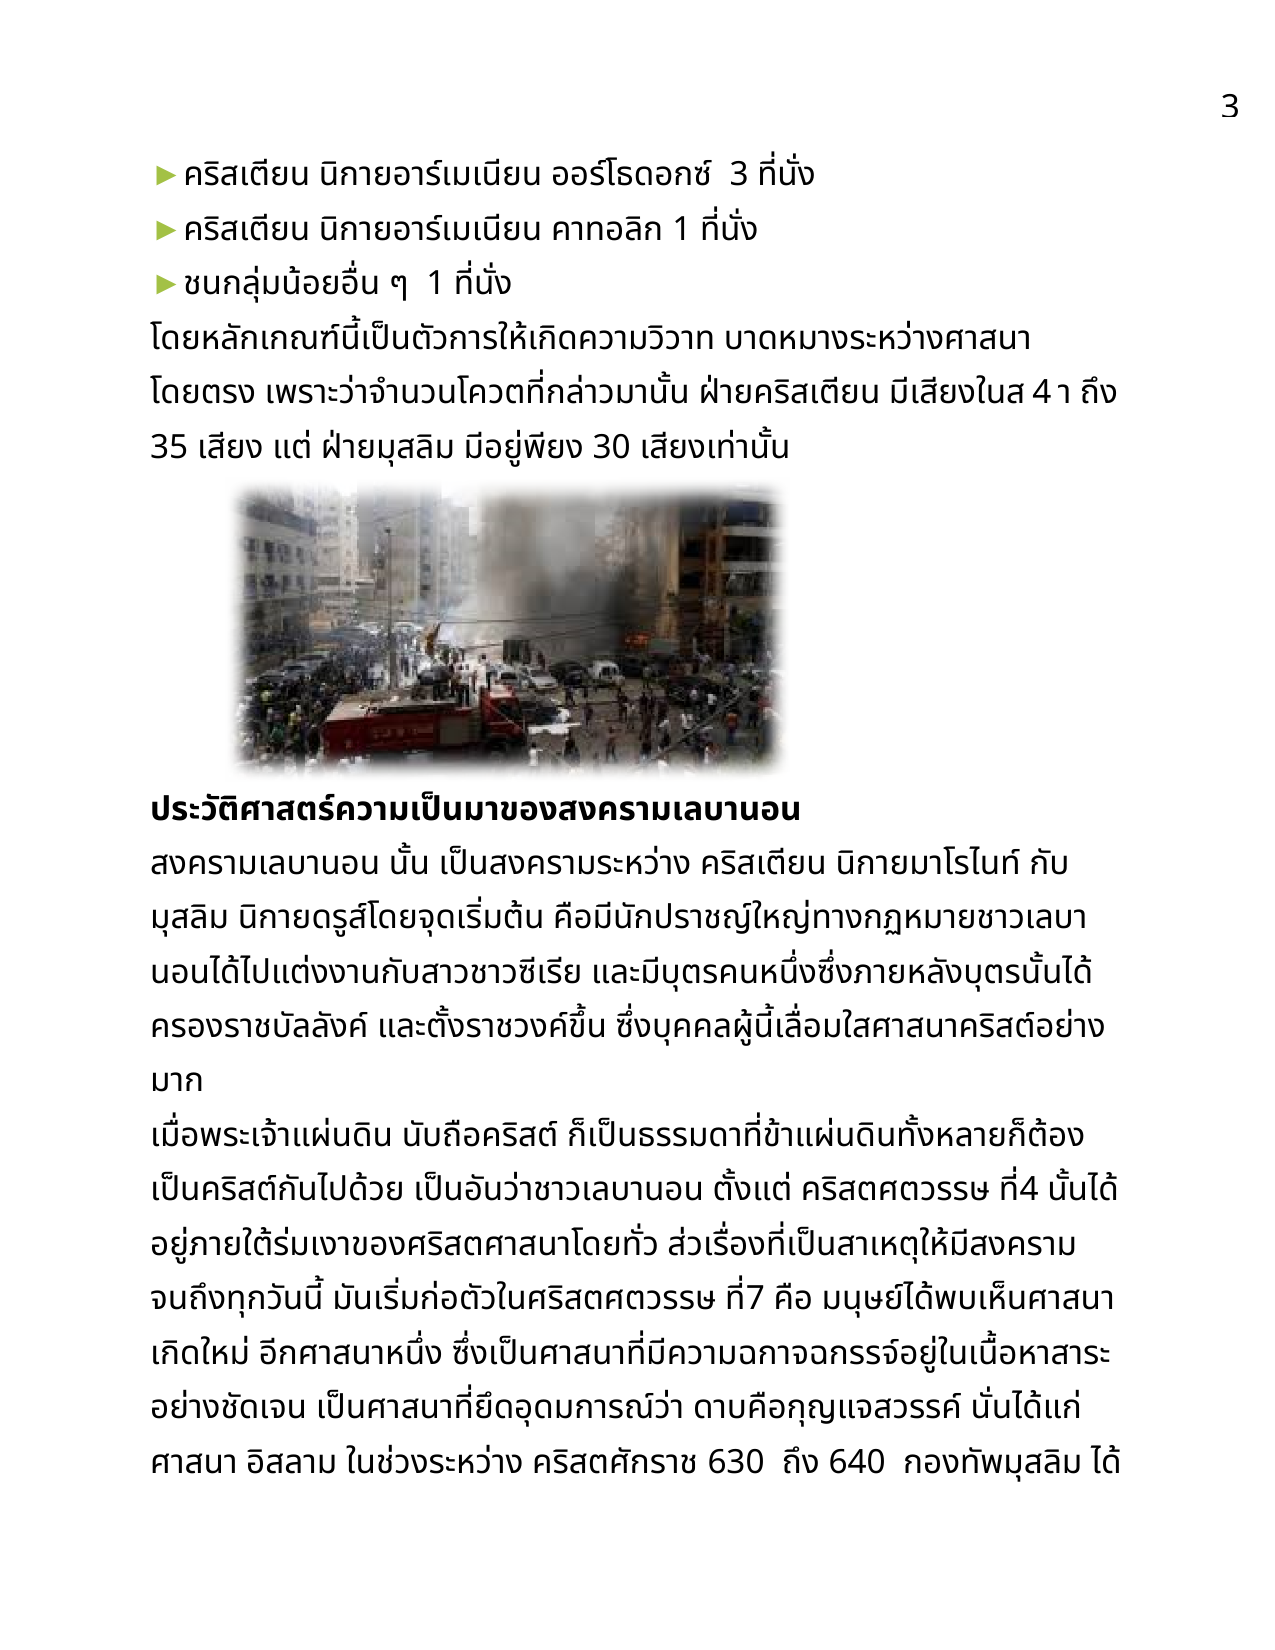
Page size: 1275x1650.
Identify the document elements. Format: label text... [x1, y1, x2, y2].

text สงครามเลบานอน นั้น เป็นสงครามระหว่าง คริสเตียน นิกายมาโรไนท์ กับมุสลิม นิกายดรูส์โดยจุดเริ่มต้น คือมีนักปราชญ์ใหญ่ทางกฏหมายชาวเลบานอนได้ไปแต่งงานกับสาวชาวซีเรีย และมีบุตรคนหนึ่งซึ่งภายหลังบุตรนั้นได้ครองราชบัลลังค์ และตั้งราชวงค์ขึ้น ซึ่งบุคคลผู้นี้เลื่อมใสศาสนาคริสต์อย่างมาก [150, 839, 1125, 1107]
text ►คริสเตียน นิกายอาร์เมเนียน คาทอลิก 1 ที่นั่ง [150, 204, 1125, 255]
text ►คริสเตียน นิกายอาร์เมเนียน ออร์โธดอกซ์ 3 ที่นั่ง [150, 150, 1125, 201]
text ประวัติศาสตร์ความเป็นมาของสงครามเลบานอน [150, 784, 1125, 835]
picture [255, 507, 761, 753]
text โดยหลักเกณฑ์นี้เป็นตัวการให้เกิดความวิวาท บาดหมางระหว่างศาสนาโดยตรง เพราะว่าจำนวนโควตที่กล่าวมานั้น ฝ่ายคริสเตียน มีเสียงในส4า ถึง 35 เสียง แต่ ฝ่ายมุสลิม มีอยู่พียง 30 เสียงเท่านั้น [150, 314, 1125, 473]
text ►ชนกลุ่มน้อยอื่น ๆ 1 ที่นั่ง [150, 259, 1125, 310]
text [150, 1111, 1125, 1488]
